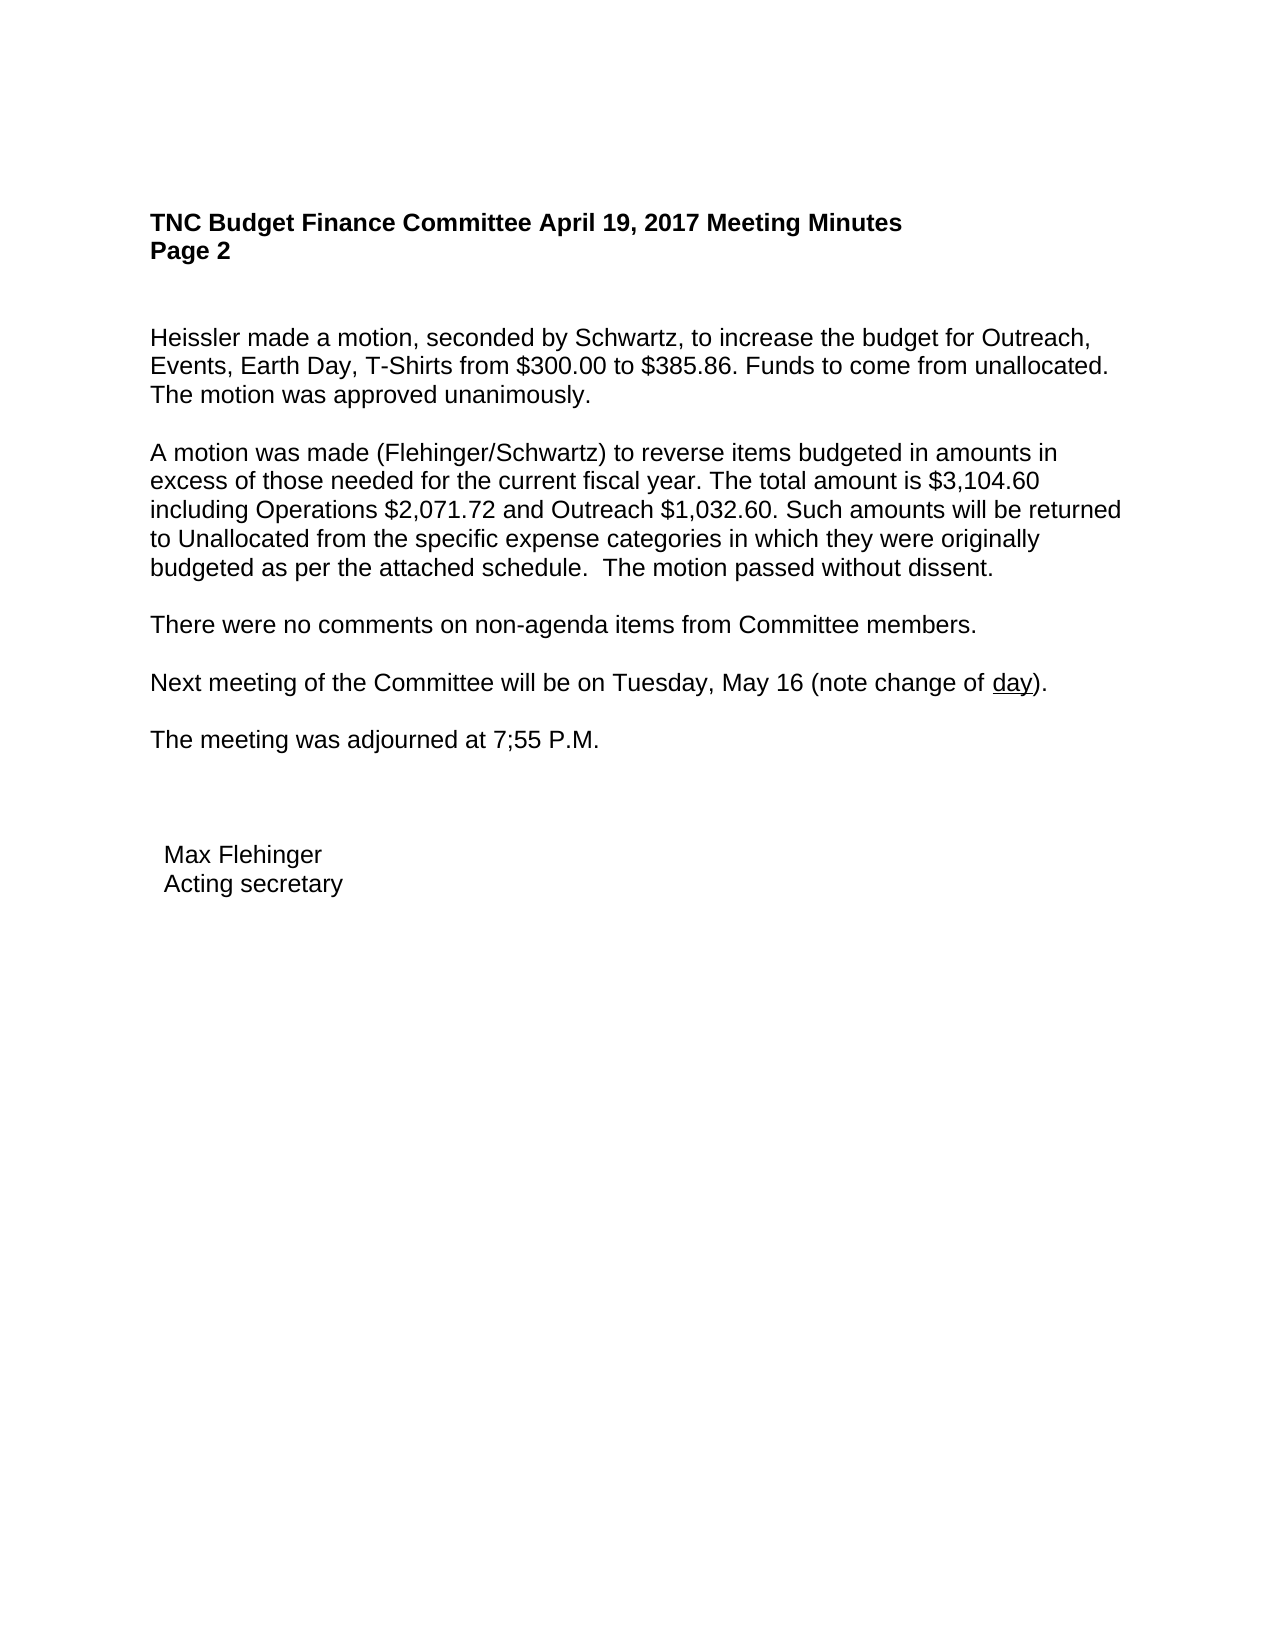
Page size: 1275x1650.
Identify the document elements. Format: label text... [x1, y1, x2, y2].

text There were no comments on non-agenda items from Committee members. [150, 610, 1125, 639]
text Next meeting of the Committee will be on Tuesday, May 16 (note change of day). [150, 667, 1125, 696]
text A motion was made (Flehinger/Schwartz) to reverse items budgeted in amounts in excess of those needed for the current fiscal year. The total amount is $3,104.60 including Operations $2,071.72 and Outreach $1,032.60. Such amounts will be returned to Unallocated from the specific expense categories in which they were originally budgeted as per the attached schedule. The motion passed without dissent. [150, 437, 1125, 581]
text Acting secretary [150, 869, 1125, 897]
text TNC Budget Finance Committee April 19, 2017 Meeting Minutes [150, 207, 1125, 236]
text Max Flehinger [150, 840, 1125, 869]
text Heissler made a motion, seconded by Schwartz, to increase the budget for Outreach, Events, Earth Day, T-Shirts from $300.00 to $385.86. Funds to come from unallocated. The motion was approved unanimously. [150, 322, 1125, 409]
text The meeting was adjourned at 7;55 P.M. [150, 725, 1125, 754]
text Page 2 [150, 236, 1125, 265]
